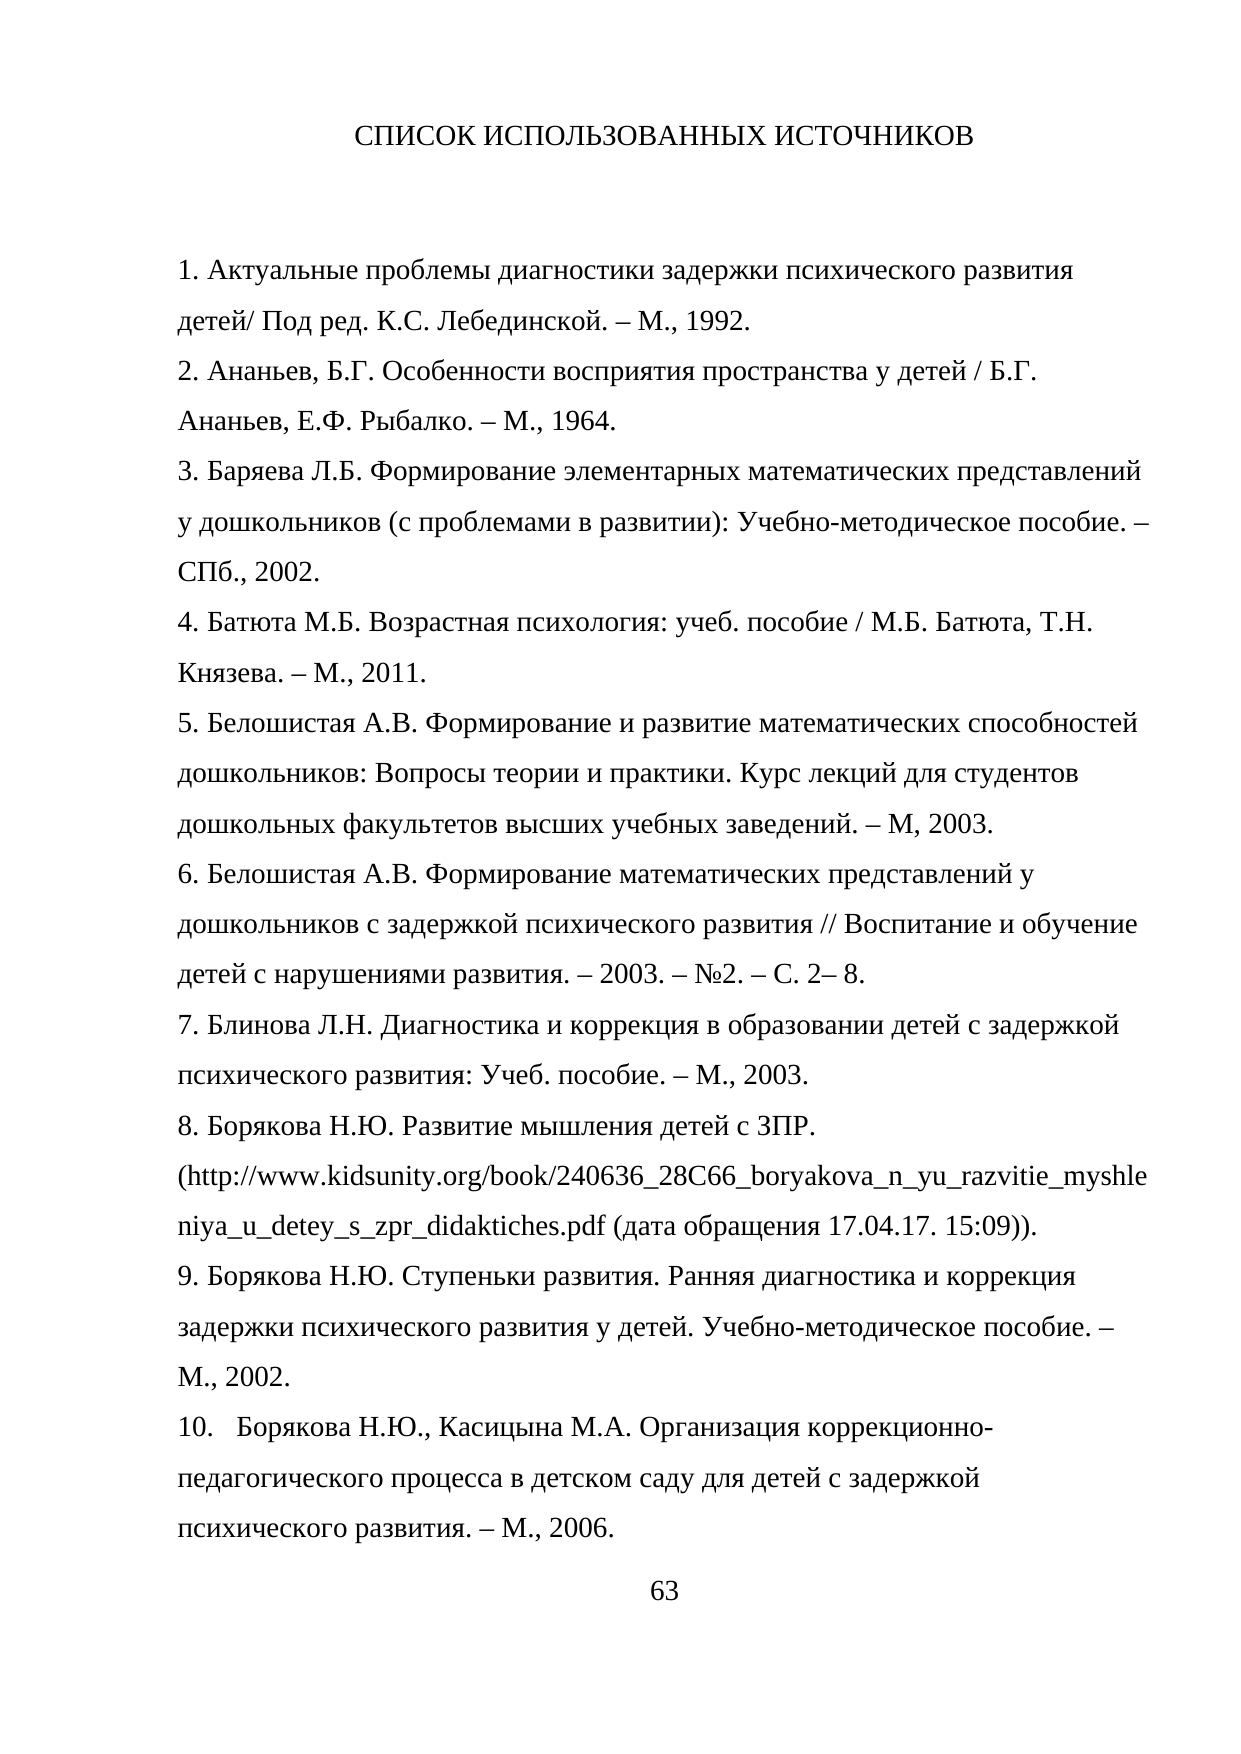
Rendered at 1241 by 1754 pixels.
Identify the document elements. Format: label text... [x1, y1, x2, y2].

list Белошистая А.В. Формирование математических представлений у дошкольников с задержкой психического развития // Воспитание и обучение детей с нарушениями развития. – 2003. – №2. – С. 2– 8. [177, 856, 1152, 990]
list Ананьев, Б.Г. Особенности восприятия пространства у детей / Б.Г. Ананьев, Е.Ф. Рыбалко. – М., 1964. [177, 353, 1152, 437]
text СПИСОК ИСПОЛЬЗОВАННЫХ ИСТОЧНИКОВ [177, 118, 1152, 152]
list Батюта М.Б. Возрастная психология: учеб. пособие / М.Б. Батюта, Т.Н. Князева. – М., 2011. [177, 604, 1152, 688]
list Борякова Н.Ю. Развитие мышления детей с ЗПР. (http://www.kidsunity.org/book/240636_28C66_boryakova_n_yu_razvitie_myshleniya_u_detey_s_zpr_didaktiches.pdf (дата обращения 17.04.17. 15:09)). [177, 1108, 1152, 1242]
list Актуальные проблемы диагностики задержки психического развития детей/ Под ред. К.С. Лебединской. – М., 1992. [177, 252, 1152, 336]
list Борякова Н.Ю. Ступеньки развития. Ранняя диагностика и коррекция задержки психического развития у детей. Учебно-методическое пособие. – М., 2002. [177, 1258, 1152, 1393]
list Белошистая А.В. Формирование и развитие математических способностей дошкольников: Вопросы теории и практики. Курс лекций для студентов дошкольных факультетов высших учебных заведений. – М, 2003. [177, 705, 1152, 839]
list Борякова Н.Ю., Касицына М.А. Организация коррекционно-педагогического процесса в детском саду для детей с задержкой психического развития. – М., 2006. [177, 1409, 1152, 1544]
list Блинова Л.Н. Диагностика и коррекция в образовании детей с задержкой психического развития: Учеб. пособие. – М., 2003. [177, 1007, 1152, 1091]
list Баряева Л.Б. Формирование элементарных математических представлений у дошкольников (с проблемами в развитии): Учебно-методическое пособие. – СПб., 2002. [177, 453, 1152, 588]
